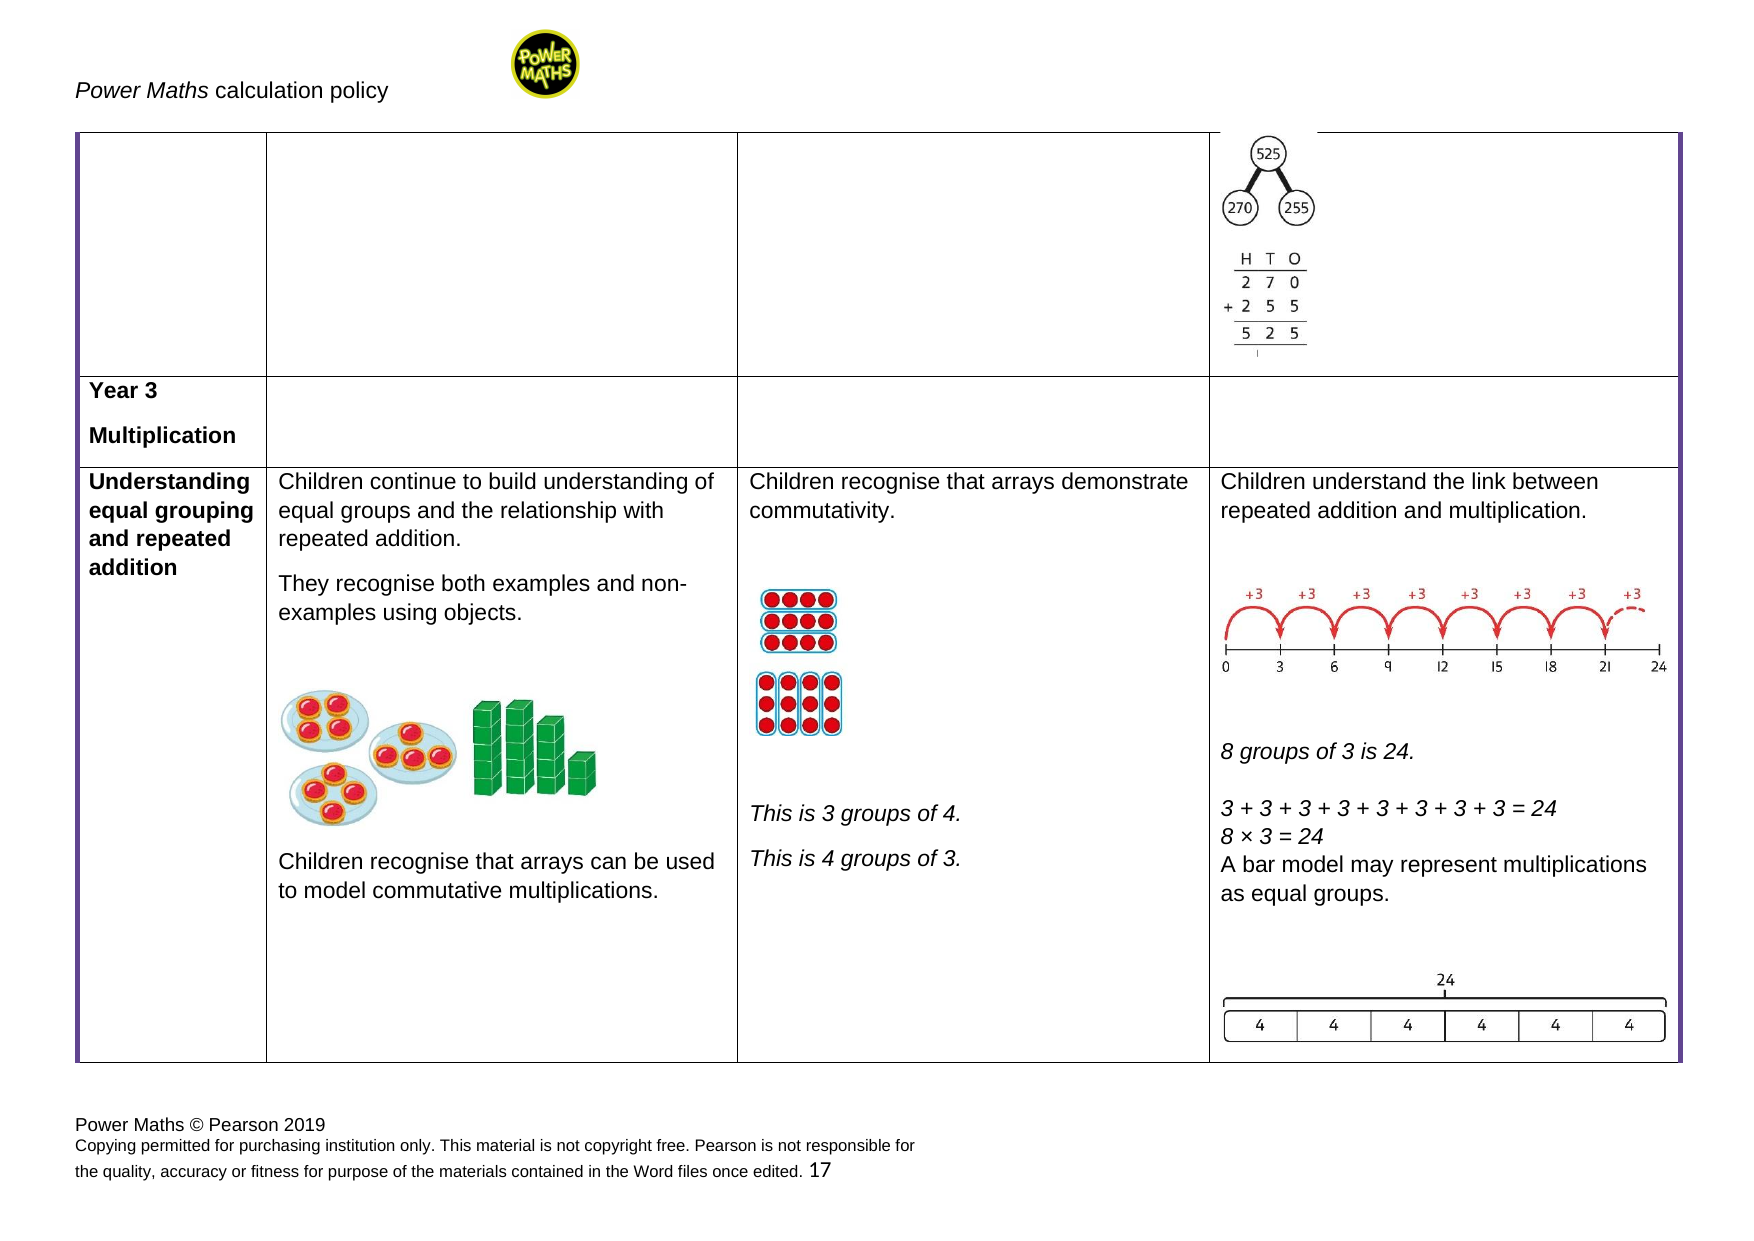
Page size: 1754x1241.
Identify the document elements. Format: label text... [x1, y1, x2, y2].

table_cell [738, 468, 1209, 1062]
table_cell [1210, 377, 1678, 467]
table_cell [267, 468, 737, 1062]
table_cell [1210, 133, 1678, 376]
picture [749, 587, 848, 736]
table_cell [267, 133, 737, 376]
picture [1220, 132, 1318, 358]
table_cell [738, 133, 1209, 376]
picture [278, 688, 598, 830]
picture [1220, 970, 1670, 1044]
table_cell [80, 133, 266, 376]
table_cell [1210, 468, 1678, 1062]
table_cell [738, 377, 1209, 467]
picture [1220, 587, 1669, 674]
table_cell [80, 468, 266, 1062]
table_cell [267, 377, 737, 467]
picture [510, 29, 580, 99]
table_cell Year 3 Multiplication [80, 377, 266, 467]
